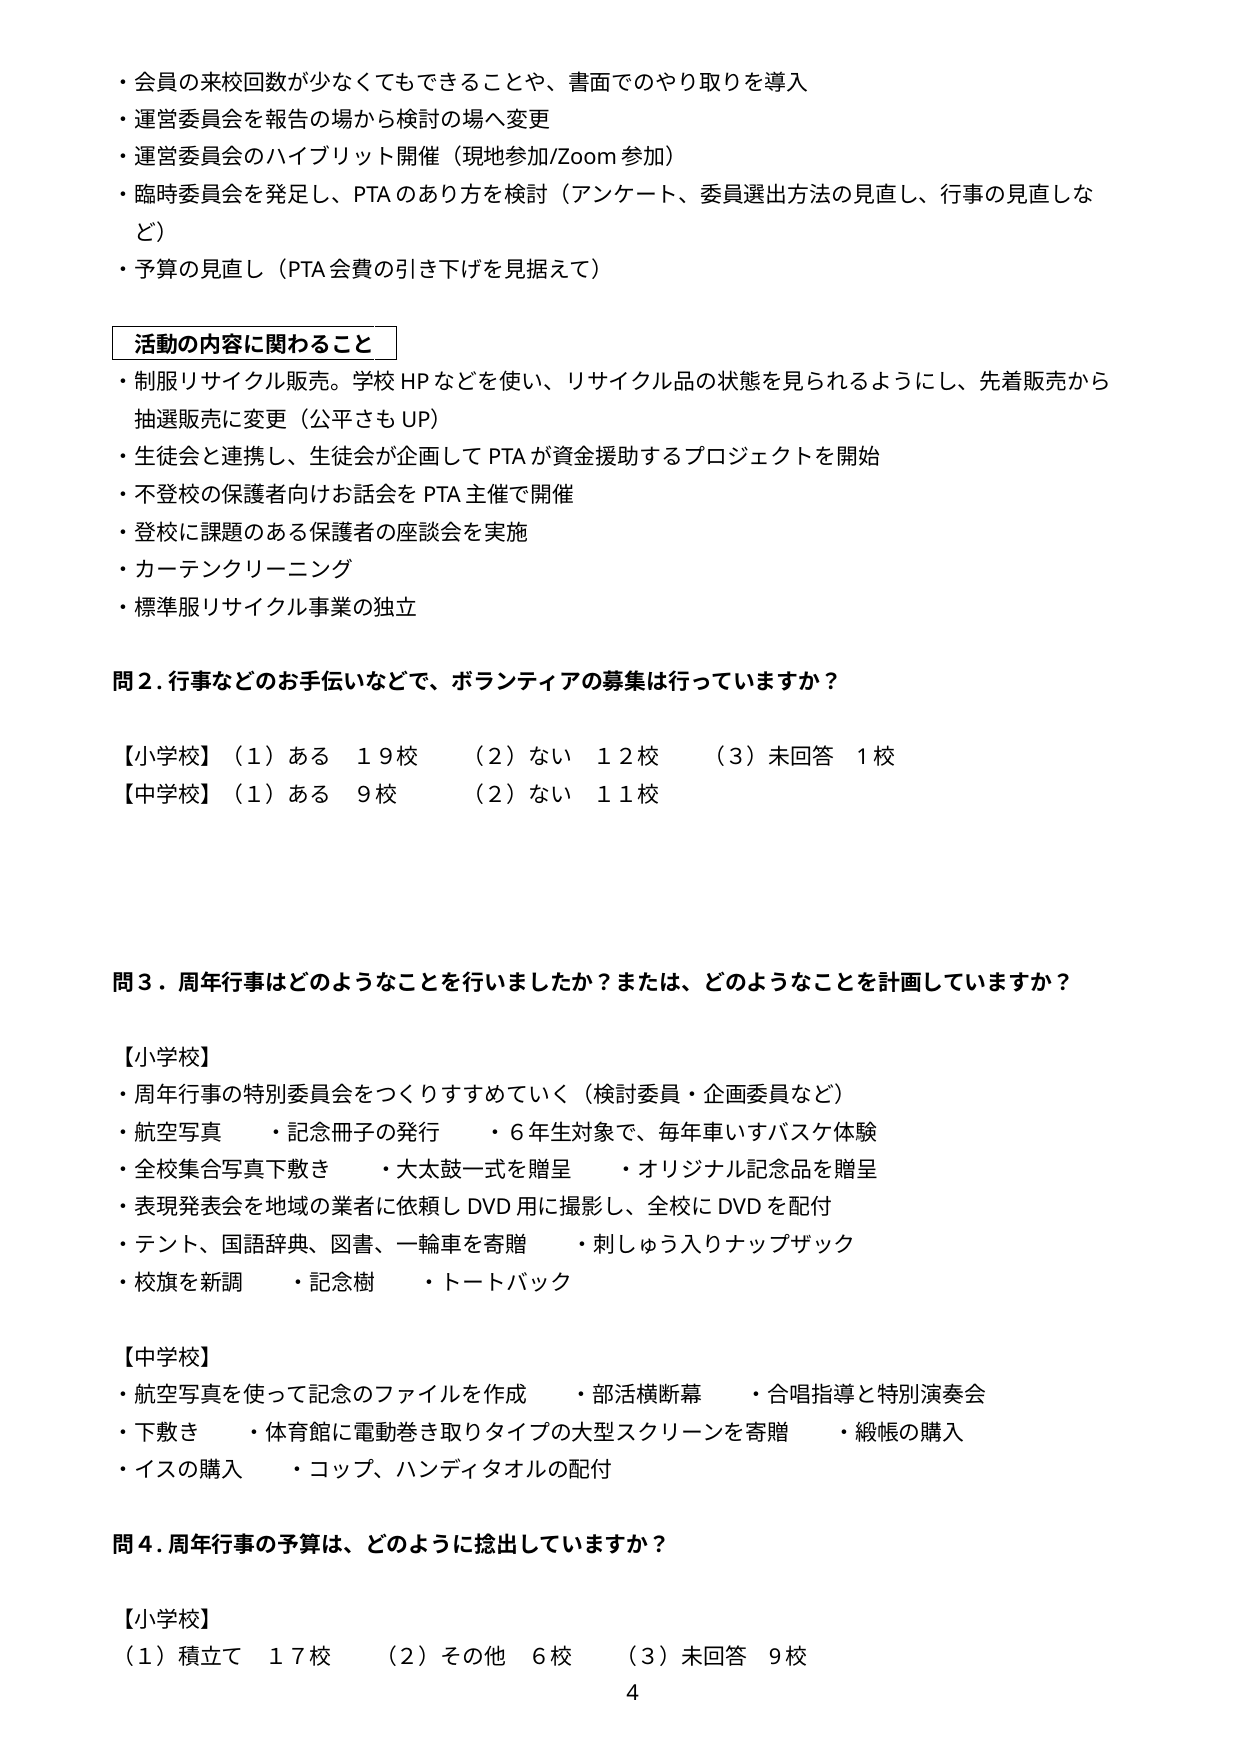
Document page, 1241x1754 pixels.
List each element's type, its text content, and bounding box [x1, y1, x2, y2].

text ・制服リサイクル販売。学校HPなどを使い、リサイクル品の状態を見られるようにし、先着販売から抽選販売に変更（公平さもUP） [112, 362, 1128, 437]
text ・周年行事の特別委員会をつくりすすめていく（検討委員・企画委員など） [112, 1074, 1128, 1112]
text ・運営委員会のハイブリット開催（現地参加/Zoom参加） [112, 137, 1128, 174]
text ・不登校の保護者向けお話会をPTA主催で開催 [112, 474, 1128, 512]
text ・航空写真 ・記念冊子の発行 ・６年生対象で、毎年車いすバスケ体験 [112, 1112, 1128, 1149]
text 【中学校】 [112, 1337, 1128, 1374]
text ・生徒会と連携し、生徒会が企画してPTAが資金援助するプロジェクトを開始 [112, 437, 1128, 474]
text ・表現発表会を地域の業者に依頼しDVD用に撮影し、全校にDVDを配付 [112, 1187, 1128, 1224]
text ・臨時委員会を発足し、PTAのあり方を検討（アンケート、委員選出方法の見直し、行事の見直しなど） [112, 174, 1128, 249]
text ・全校集合写真下敷き ・大太鼓一式を贈呈 ・オリジナル記念品を贈呈 [112, 1149, 1128, 1187]
text ・標準服リサイクル事業の独立 [112, 587, 1128, 624]
text ・カーテンクリーニング [112, 549, 1128, 587]
text 【小学校】 [112, 1599, 1128, 1637]
text ・校旗を新調 ・記念樹 ・トートバック [112, 1262, 1128, 1299]
text ・予算の見直し（PTA会費の引き下げを見据えて） [112, 249, 1128, 287]
text ・航空写真を使って記念のファイルを作成 ・部活横断幕 ・合唱指導と特別演奏会 [112, 1374, 1128, 1412]
text 問２. 行事などのお手伝いなどで、ボランティアの募集は行っていますか？ [112, 662, 1128, 699]
text ・登校に課題のある保護者の座談会を実施 [112, 512, 1128, 549]
text 【小学校】（１）ある １９校 （２）ない １２校 （３）未回答 1校 [112, 737, 1128, 774]
text 【小学校】 [112, 1037, 1128, 1074]
text □活動の内容に関わること□ [112, 324, 1128, 362]
text ・会員の来校回数が少なくてもできることや、書面でのやり取りを導入 [112, 62, 1128, 99]
text ・運営委員会を報告の場から検討の場へ変更 [112, 99, 1128, 137]
text 問４. 周年行事の予算は、どのように捻出していますか？ [112, 1524, 1128, 1562]
text 問３．周年行事はどのようなことを行いましたか？または、どのようなことを計画していますか？ [112, 962, 1128, 999]
text ・下敷き ・体育館に電動巻き取りタイプの大型スクリーンを寄贈 ・緞帳の購入 [112, 1412, 1128, 1449]
text ・イスの購入 ・コップ、ハンディタオルの配付 [112, 1449, 1128, 1487]
text 【中学校】（１）ある ９校 （２）ない １１校 [112, 774, 1128, 812]
text （１）積立て １７校 （２）その他 ６校 （３）未回答 9校 [112, 1637, 1128, 1674]
text ・テント、国語辞典、図書、一輪車を寄贈 ・刺しゅう入りナップザック [112, 1224, 1128, 1262]
